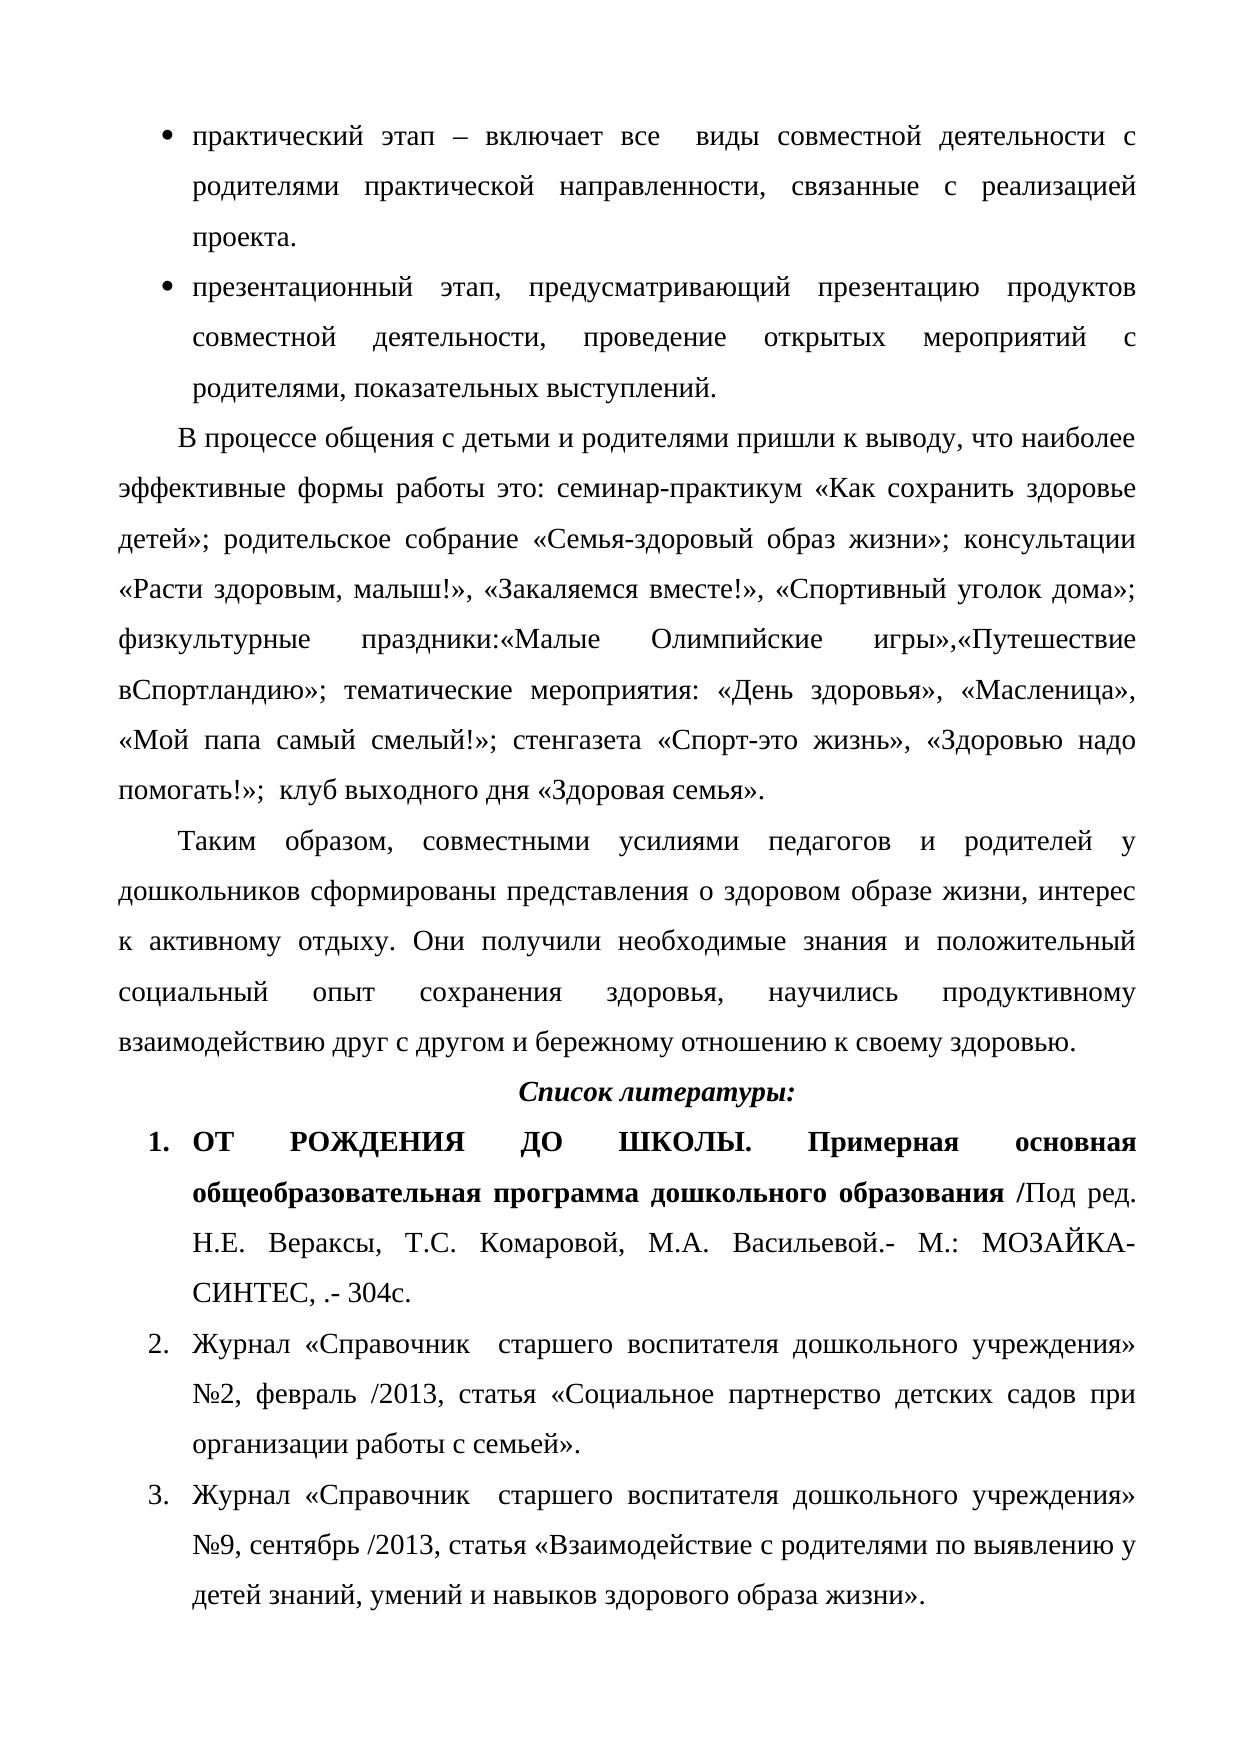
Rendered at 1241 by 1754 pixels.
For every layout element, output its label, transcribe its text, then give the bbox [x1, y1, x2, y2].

list презентационный этап, предусматривающий презентацию продуктов совместной деятельности, проведение открытых мероприятий с родителями, показательных выступлений. [162, 269, 1137, 403]
list практический этап – включает все виды совместной деятельности с родителями практической направленности, связанные с реализацией проекта. [162, 118, 1137, 252]
text Список литературы: [118, 1074, 1137, 1108]
list Журнал «Справочник старшего воспитателя дошкольного учреждения» №2, февраль /2013, статья «Социальное партнерство детских садов при организации работы с семьей». [148, 1326, 1137, 1460]
list ОТ РОЖДЕНИЯ ДО ШКОЛЫ. Примерная основная общеобразовательная программа дошкольного образования /Под ред. Н.Е. Вераксы, Т.С. Комаровой, М.А. Васильевой.- М.: МОЗАЙКА-СИНТЕС, .- 304с. [148, 1124, 1137, 1309]
text Таким образом, совместными усилиями педагогов и родителей у дошкольников сформированы представления о здоровом образе жизни, интерес к активному отдыху. Они получили необходимые знания и положительный социальный опыт сохранения здоровья, научились продуктивному взаимодействию друг с другом и бережному отношению к своему здоровью. [118, 823, 1137, 1057]
text В процессе общения с детьми и родителями пришли к выводу, что наиболее эффективные формы работы это: семинар-практикум «Как сохранить здоровье детей»; родительское собрание «Семья-здоровый образ жизни»; консультации «Расти здоровым, малыш!», «Закаляемся вместе!», «Спортивный уголок дома»; физкультурные праздники:«Малые Олимпийские игры»,«Путешествие вСпортландию»; тематические мероприятия: «День здоровья», «Масленица», «Мой папа самый смелый!»; стенгазета «Спорт-это жизнь», «Здоровью надо помогать!»; клуб выходного дня «Здоровая семья». [118, 420, 1137, 806]
list Журнал «Справочник старшего воспитателя дошкольного учреждения» №9, сентябрь /2013, статья «Взаимодействие с родителями по выявлению у детей знаний, умений и навыков здорового образа жизни». [148, 1477, 1137, 1611]
